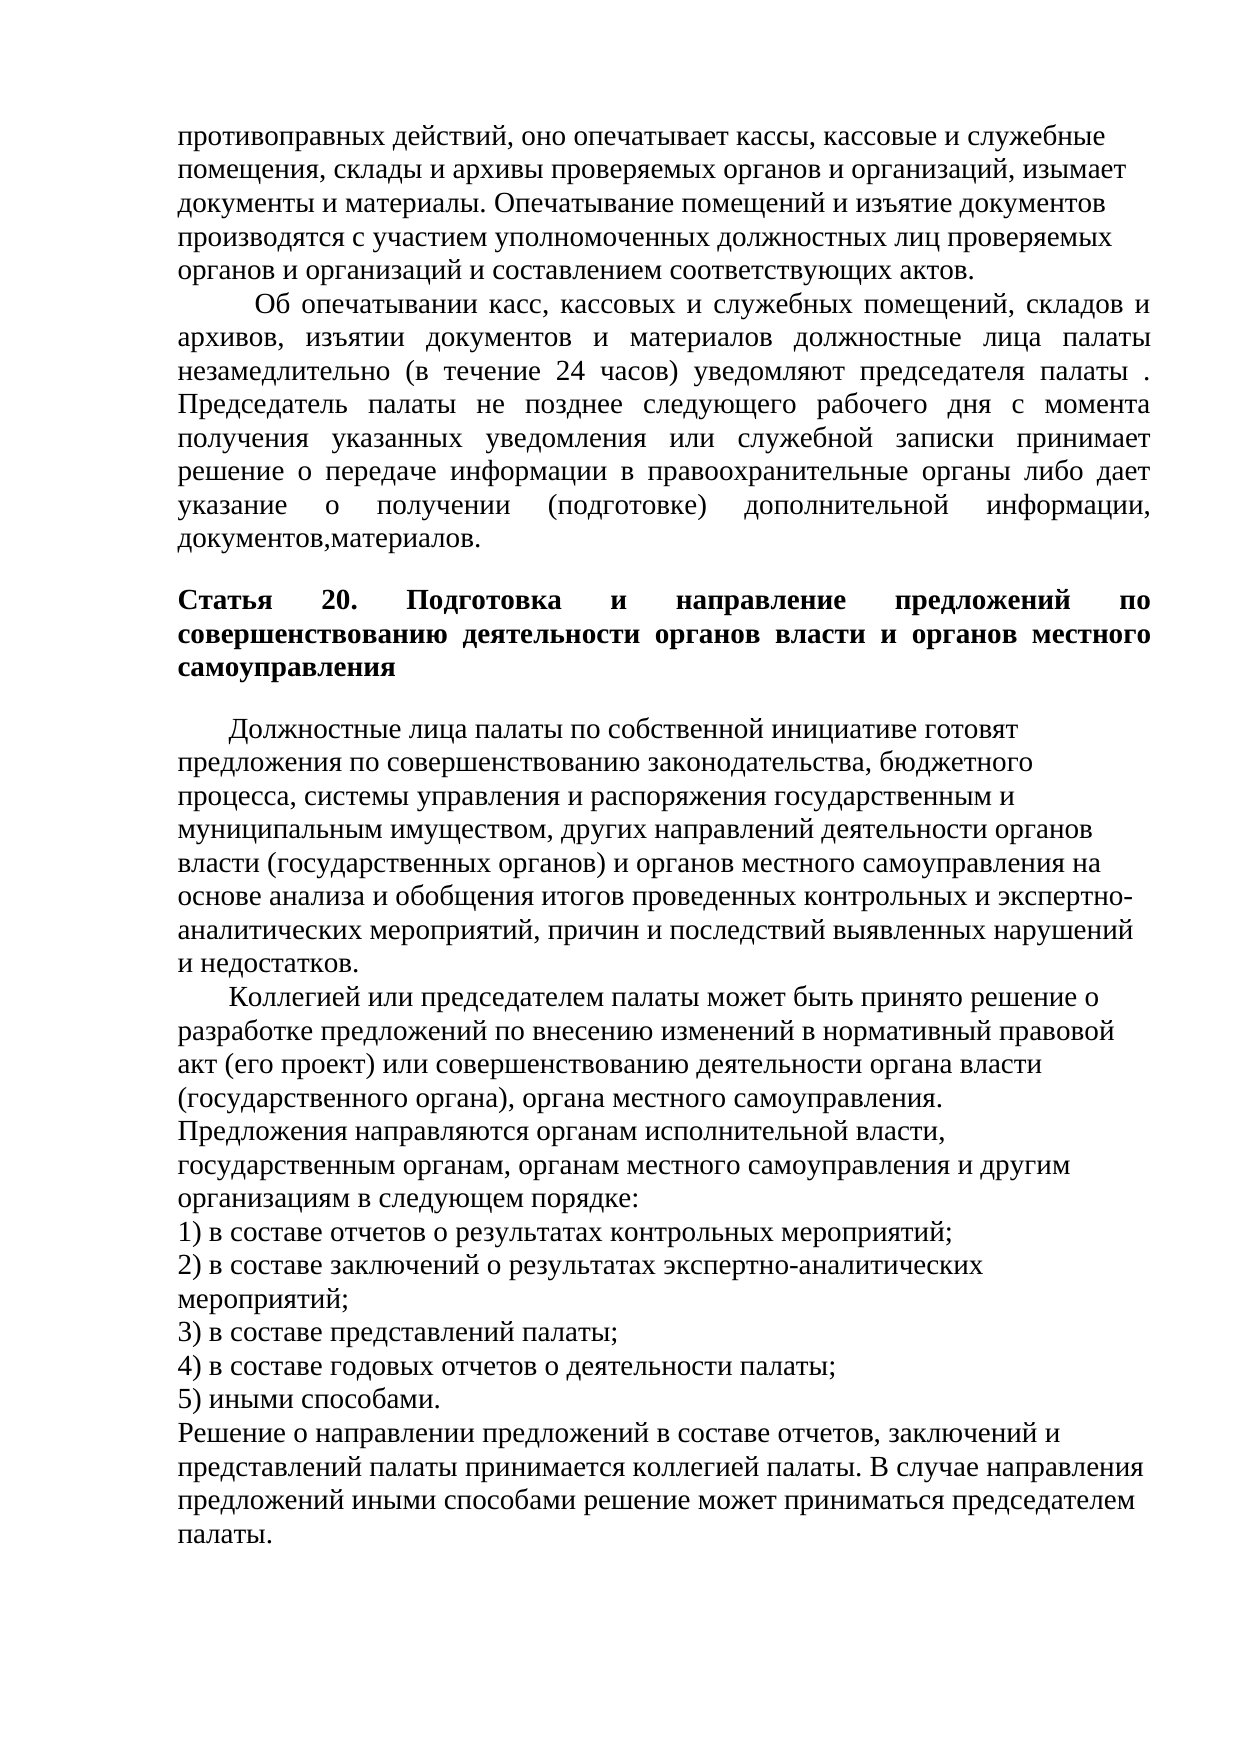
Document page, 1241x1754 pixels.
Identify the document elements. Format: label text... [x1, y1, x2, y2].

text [177, 118, 1152, 286]
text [177, 711, 1152, 1583]
text Об опечатывании касс, кассовых и служебных помещений, складов и архивов, изъятии документов и материалов должностные лица палаты незамедлительно (в течение 24 часов) уведомляют председателя палаты . Председатель палаты не позднее следующего рабочего дня с момента получения указанных уведомления или служебной записки принимает решение о передаче информации в правоохранительные органы либо дает указание о получении (подготовке) дополнительной информации, документов,материалов. [177, 286, 1152, 582]
text Статья 20. Подготовка и направление предложений по совершенствованию деятельности органов власти и органов местного самоуправления [177, 582, 1152, 711]
